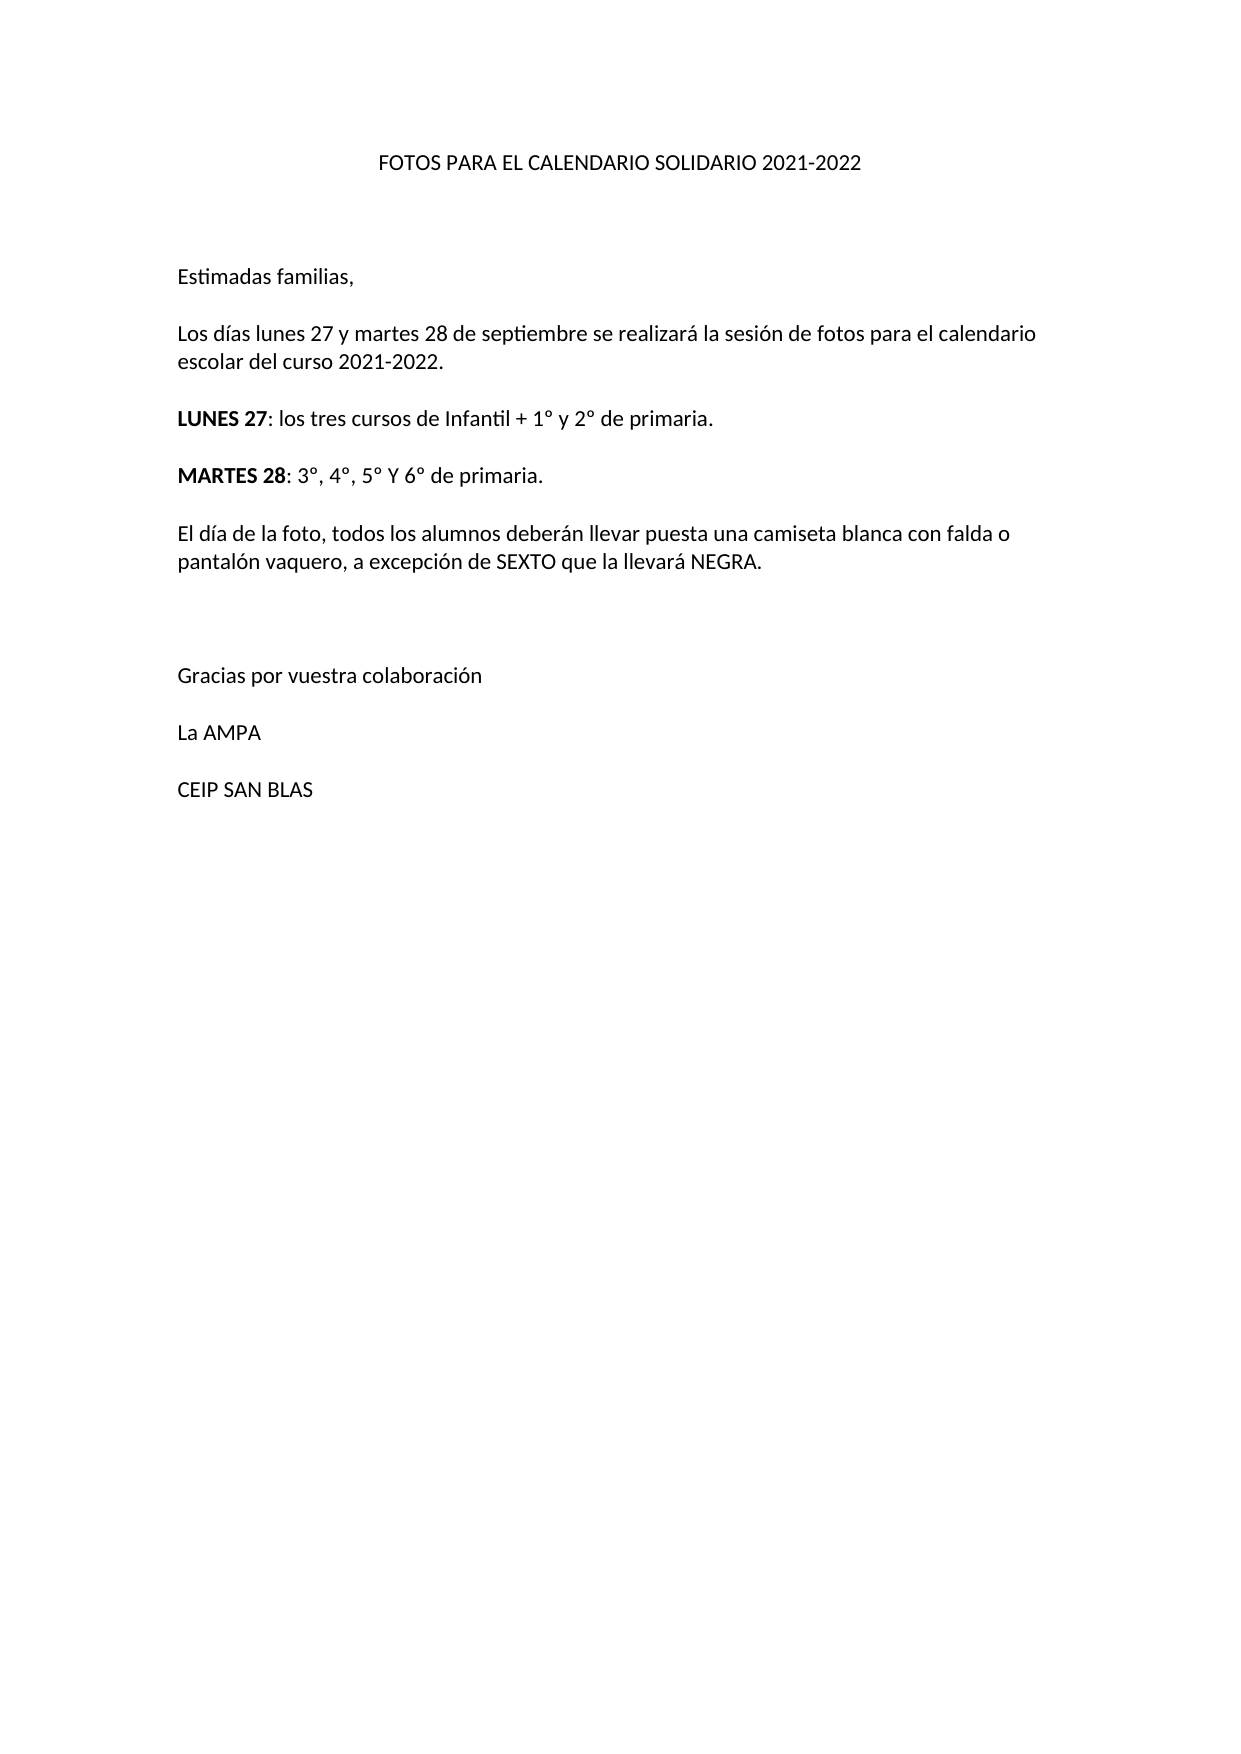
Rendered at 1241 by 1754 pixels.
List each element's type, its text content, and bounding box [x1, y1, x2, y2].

text FOTOS PARA EL CALENDARIO SOLIDARIO 2021-2022 [177, 148, 1063, 176]
text La AMPA [177, 718, 1063, 746]
text Estimadas familias, [177, 262, 1063, 290]
text El día de la foto, todos los alumnos deberán llevar puesta una camiseta blanca con falda o pantalón vaquero, a excepción de SEXTO que la llevará NEGRA. [177, 519, 1063, 575]
text LUNES 27: los tres cursos de Infantil + 1º y 2º de primaria. [177, 404, 1063, 432]
text MARTES 28: 3º, 4º, 5º Y 6º de primaria. [177, 462, 1063, 489]
text CEIP SAN BLAS [177, 776, 1063, 803]
text Gracias por vuestra colaboración [177, 661, 1063, 689]
text Los días lunes 27 y martes 28 de septiembre se realizará la sesión de fotos para el calendario escolar del curso 2021-2022. [177, 319, 1063, 375]
